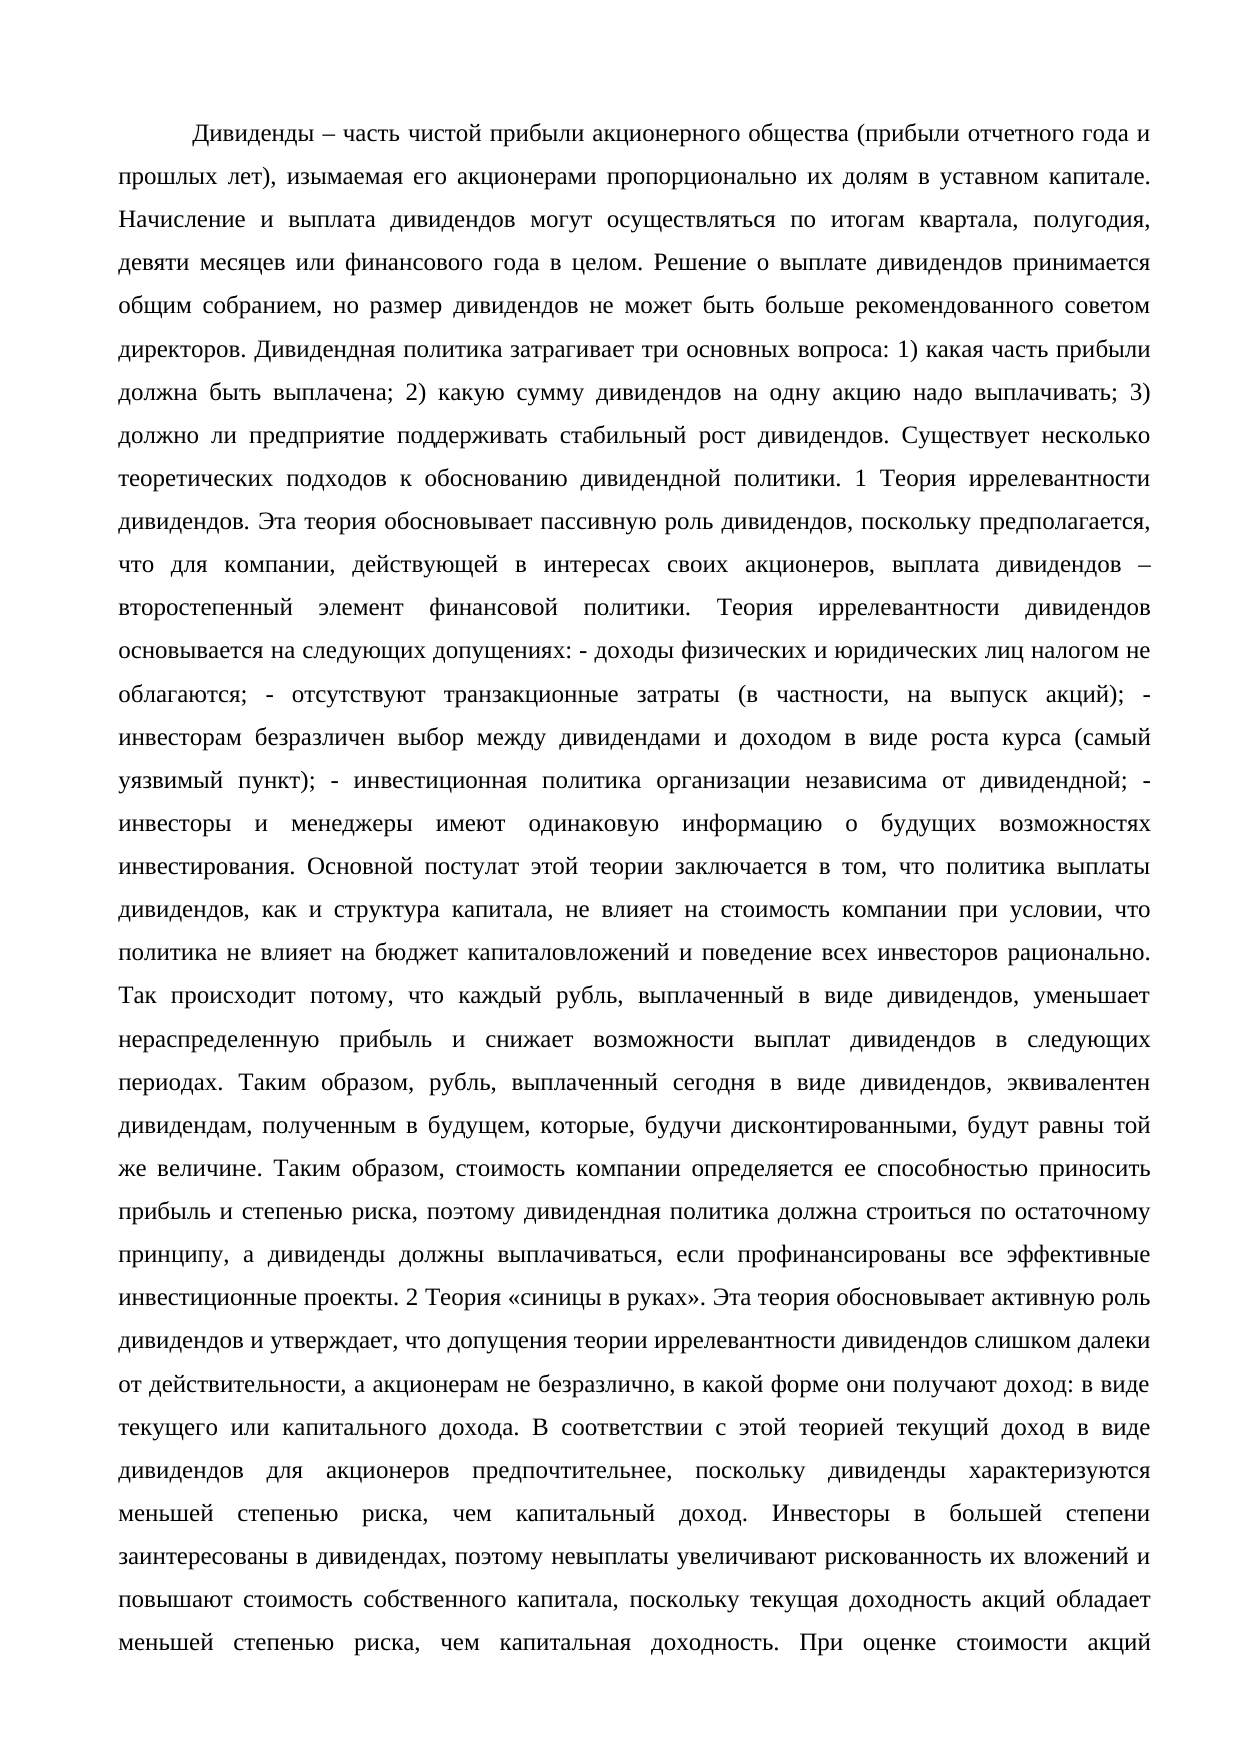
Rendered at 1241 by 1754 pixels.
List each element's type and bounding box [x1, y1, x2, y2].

text [118, 118, 1152, 1656]
